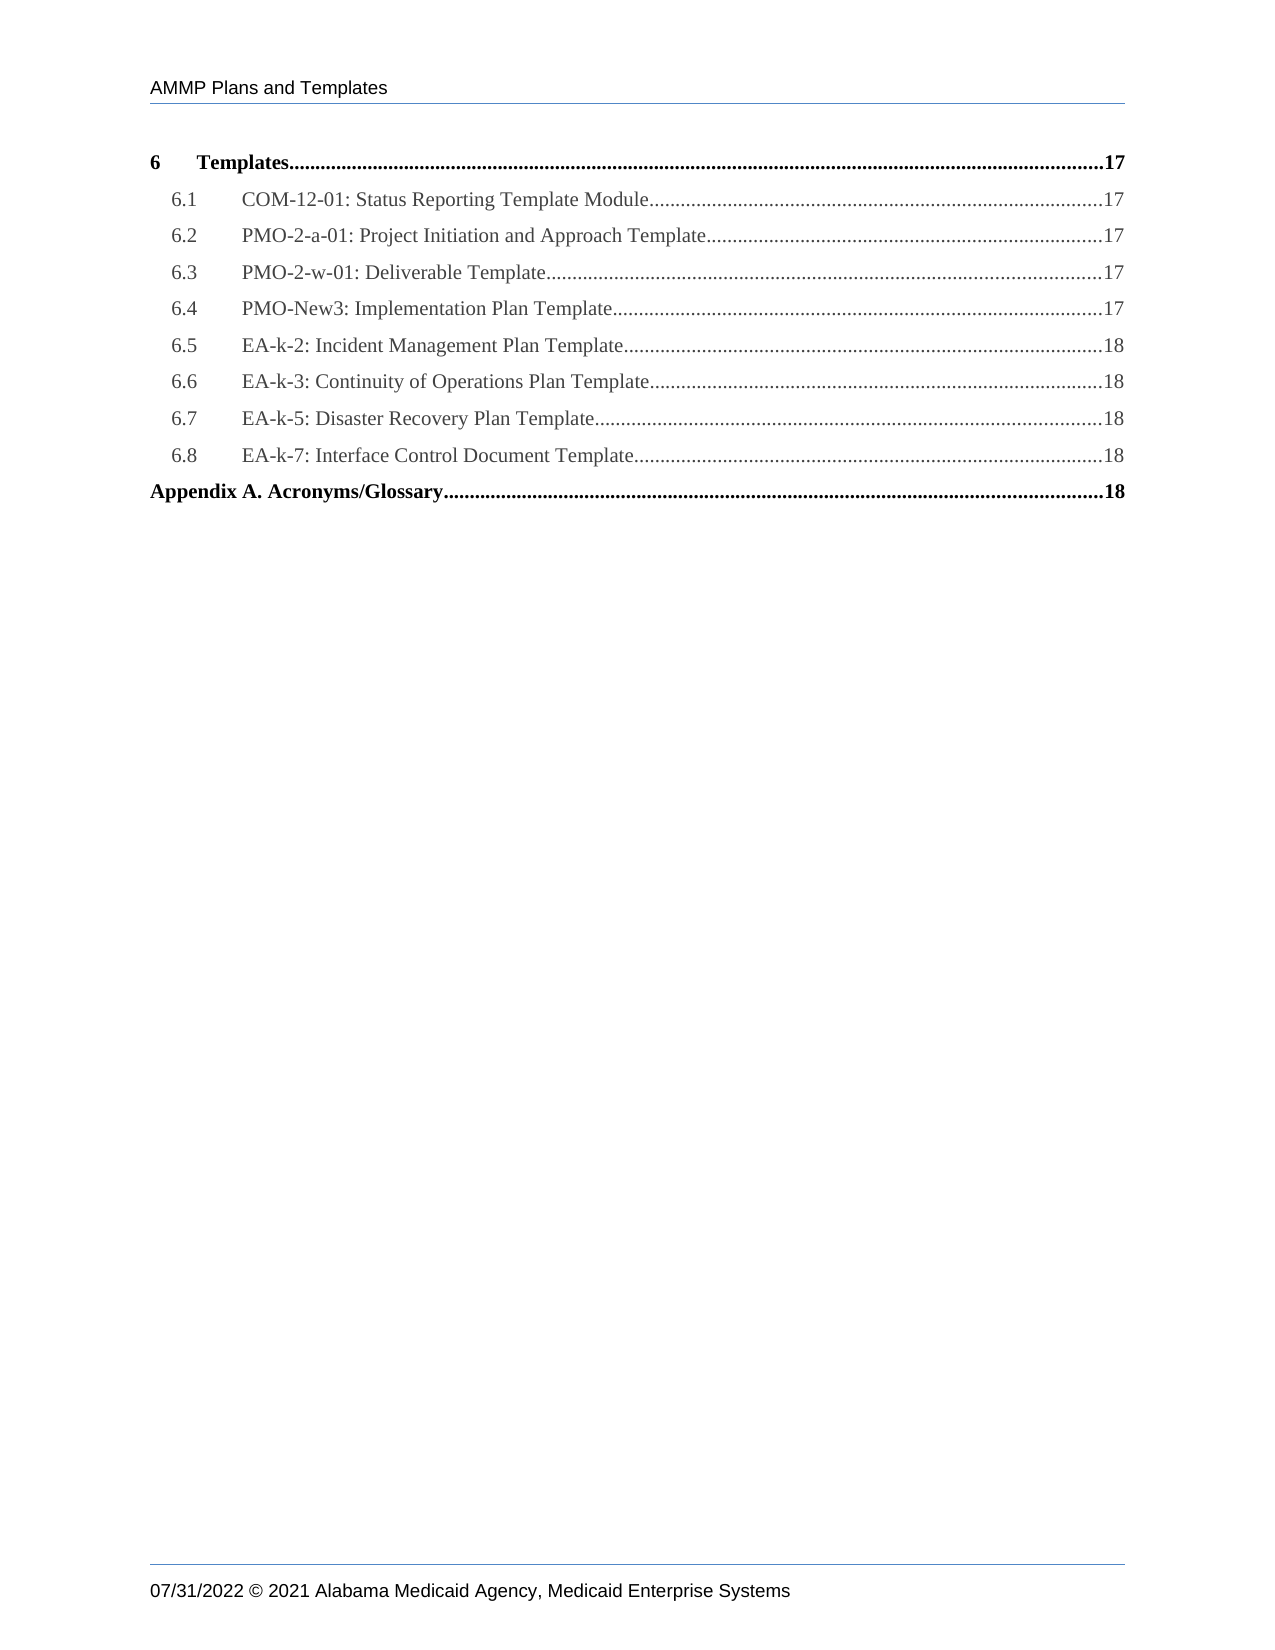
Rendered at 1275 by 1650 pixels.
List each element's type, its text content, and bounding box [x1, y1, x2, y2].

text 6.5 EA-k-2: Incident Management Plan Template 18 [171, 333, 1125, 357]
text Appendix A. Acronyms/Glossary 18 [150, 479, 1125, 503]
text 6.8 EA-k-7: Interface Control Document Template 18 [171, 442, 1125, 467]
text 6.1 COM-12-01: Status Reporting Template Module 17 [171, 187, 1125, 211]
text 6.3 PMO-2-w-01: Deliverable Template 17 [171, 260, 1125, 284]
text 6 Templates 17 [150, 150, 1125, 174]
text 6.2 PMO-2-a-01: Project Initiation and Approach Template 17 [171, 223, 1125, 247]
text 6.4 PMO-New3: Implementation Plan Template 17 [171, 296, 1125, 320]
text 6.6 EA-k-3: Continuity of Operations Plan Template 18 [171, 369, 1125, 393]
text 6.7 EA-k-5: Disaster Recovery Plan Template 18 [171, 406, 1125, 430]
